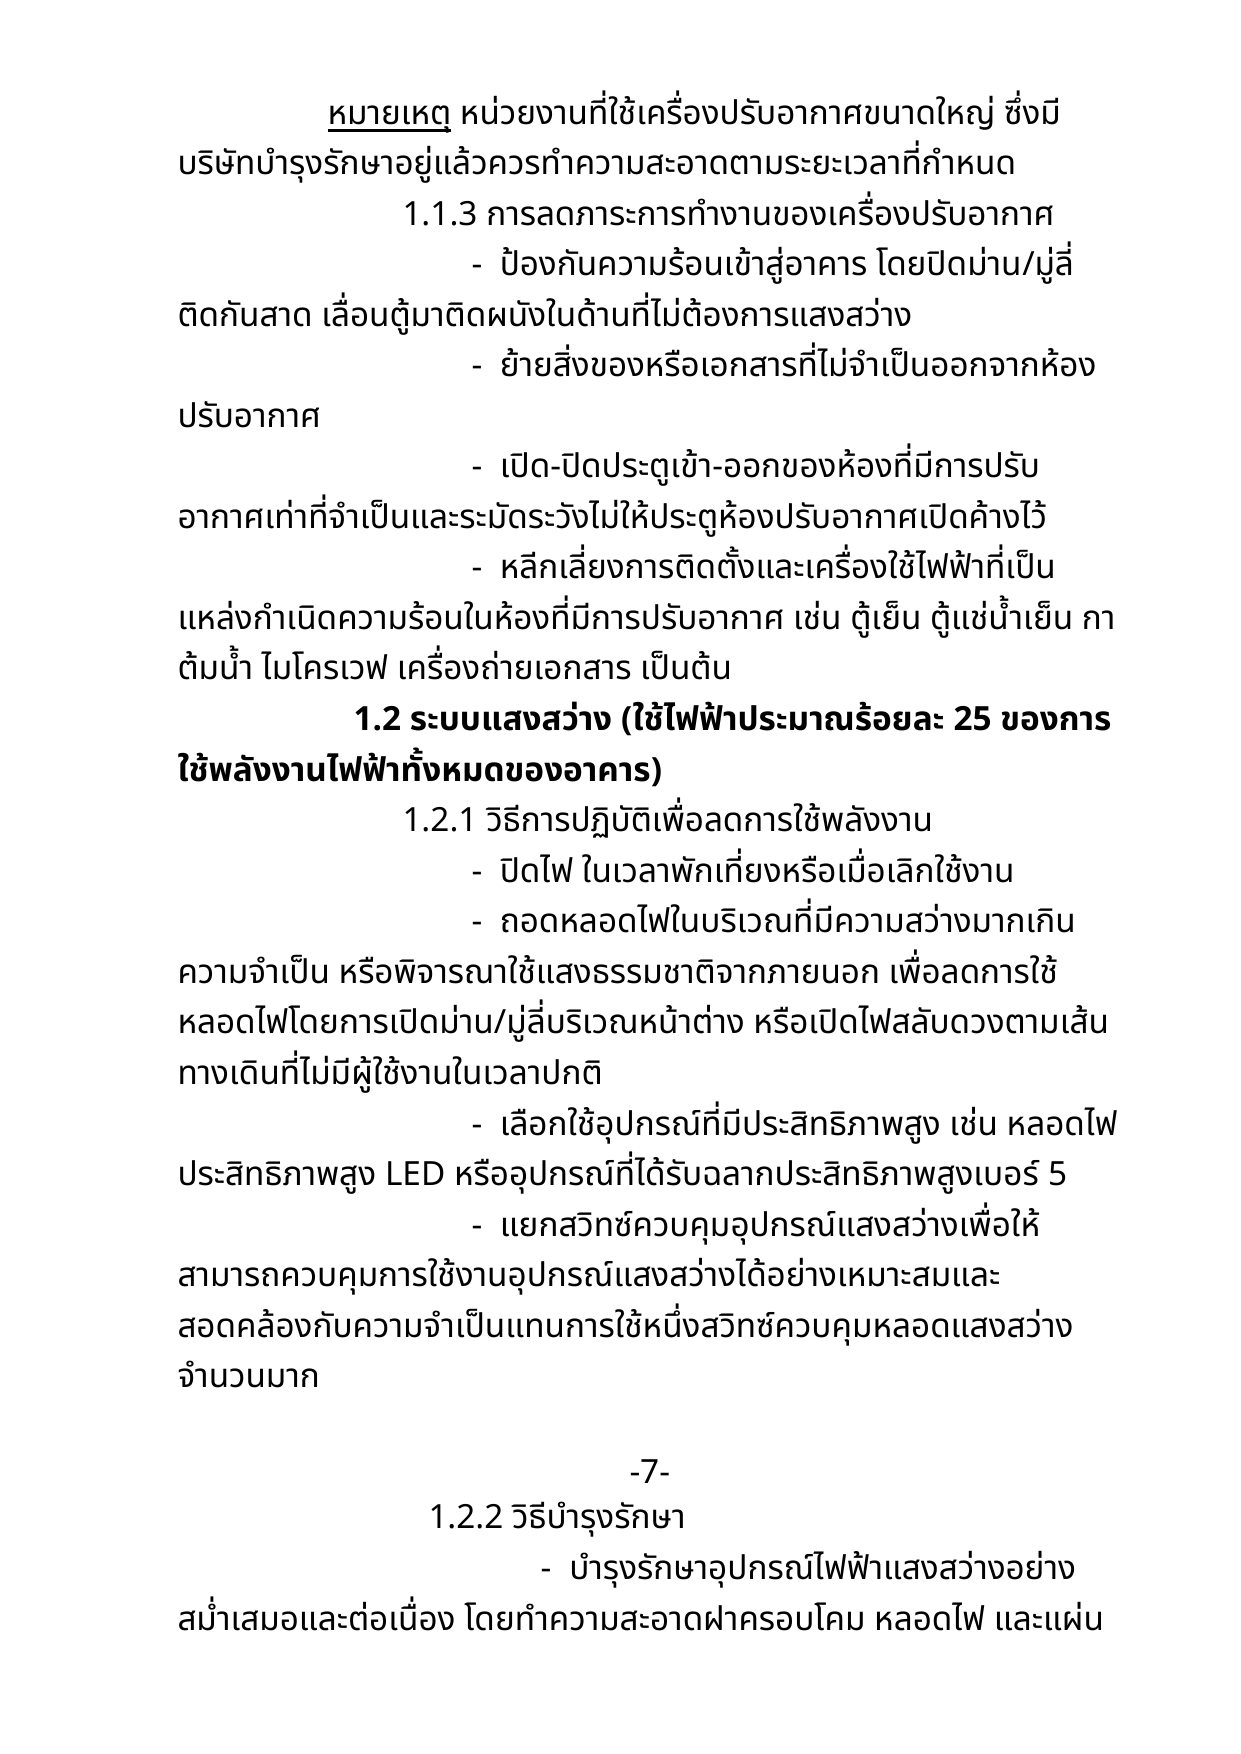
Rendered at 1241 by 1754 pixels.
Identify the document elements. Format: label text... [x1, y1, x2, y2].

text - หลีกเลี่ยงการติดตั้งและเครื่องใช้ไฟฟ้าที่เป็นแหล่งกำเนิดความร้อนในห้องที่มีการปรับอากาศ เช่น ตู้เย็น ตู้แช่น้ำเย็น กาต้มน้ำ ไมโครเวฟ เครื่องถ่ายเอกสาร เป็นต้น [177, 543, 1122, 695]
text 1.2.1 วิธีการปฏิบัติเพื่อลดการใช้พลังงาน [177, 796, 1122, 847]
text 1.2 ระบบแสงสว่าง (ใช้ไฟฟ้าประมาณร้อยละ 25 ของการใช้พลังงานไฟฟ้าทั้งหมดของอาคาร) [177, 695, 1122, 796]
text 1.1.3 การลดภาระการทำงานของเครื่องปรับอากาศ [177, 189, 1122, 240]
text - เปิด-ปิดประตูเข้า-ออกของห้องที่มีการปรับอากาศเท่าที่จำเป็นและระมัดระวังไม่ให้ประตูห้องปรับอากาศเปิดค้างไว้ [177, 442, 1122, 543]
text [177, 1544, 1122, 1645]
text - ป้องกันความร้อนเข้าสู่อาคาร โดยปิดม่าน/มู่ลี่ ติดกันสาด เลื่อนตู้มาติดผนังในด้านที่ไม่ต้องการแสงสว่าง [177, 240, 1122, 341]
text - ปิดไฟ ในเวลาพักเที่ยงหรือเมื่อเลิกใช้งาน [177, 847, 1122, 897]
text - ย้ายสิ่งของหรือเอกสารที่ไม่จำเป็นออกจากห้องปรับอากาศ [177, 341, 1122, 442]
text - แยกสวิทซ์ควบคุมอุปกรณ์แสงสว่างเพื่อให้สามารถควบคุมการใช้งานอุปกรณ์แสงสว่างได้อย่างเหมาะสมและสอดคล้องกับความจำเป็นแทนการใช้หนึ่งสวิทซ์ควบคุมหลอดแสงสว่างจำนวนมาก [177, 1201, 1122, 1402]
text 1.2.2 วิธีบำรุงรักษา [177, 1493, 1122, 1544]
text - ถอดหลอดไฟในบริเวณที่มีความสว่างมากเกินความจำเป็น หรือพิจารณาใช้แสงธรรมชาติจากภายนอก เพื่อลดการใช้หลอดไฟโดยการเปิดม่าน/มู่ลี่บริเวณหน้าต่าง หรือเปิดไฟสลับดวงตามเส้นทางเดินที่ไม่มีผู้ใช้งานในเวลาปกติ [177, 897, 1122, 1099]
text หมายเหตุ หน่วยงานที่ใช้เครื่องปรับอากาศขนาดใหญ่ ซึ่งมีบริษัทบำรุงรักษาอยู่แล้วควรทำความสะอาดตามระยะเวลาที่กำหนด [177, 89, 1122, 189]
text - เลือกใช้อุปกรณ์ที่มีประสิทธิภาพสูง เช่น หลอดไฟประสิทธิภาพสูง LED หรืออุปกรณ์ที่ได้รับฉลากประสิทธิภาพสูงเบอร์ 5 [177, 1099, 1122, 1201]
text -7- [177, 1448, 1122, 1493]
